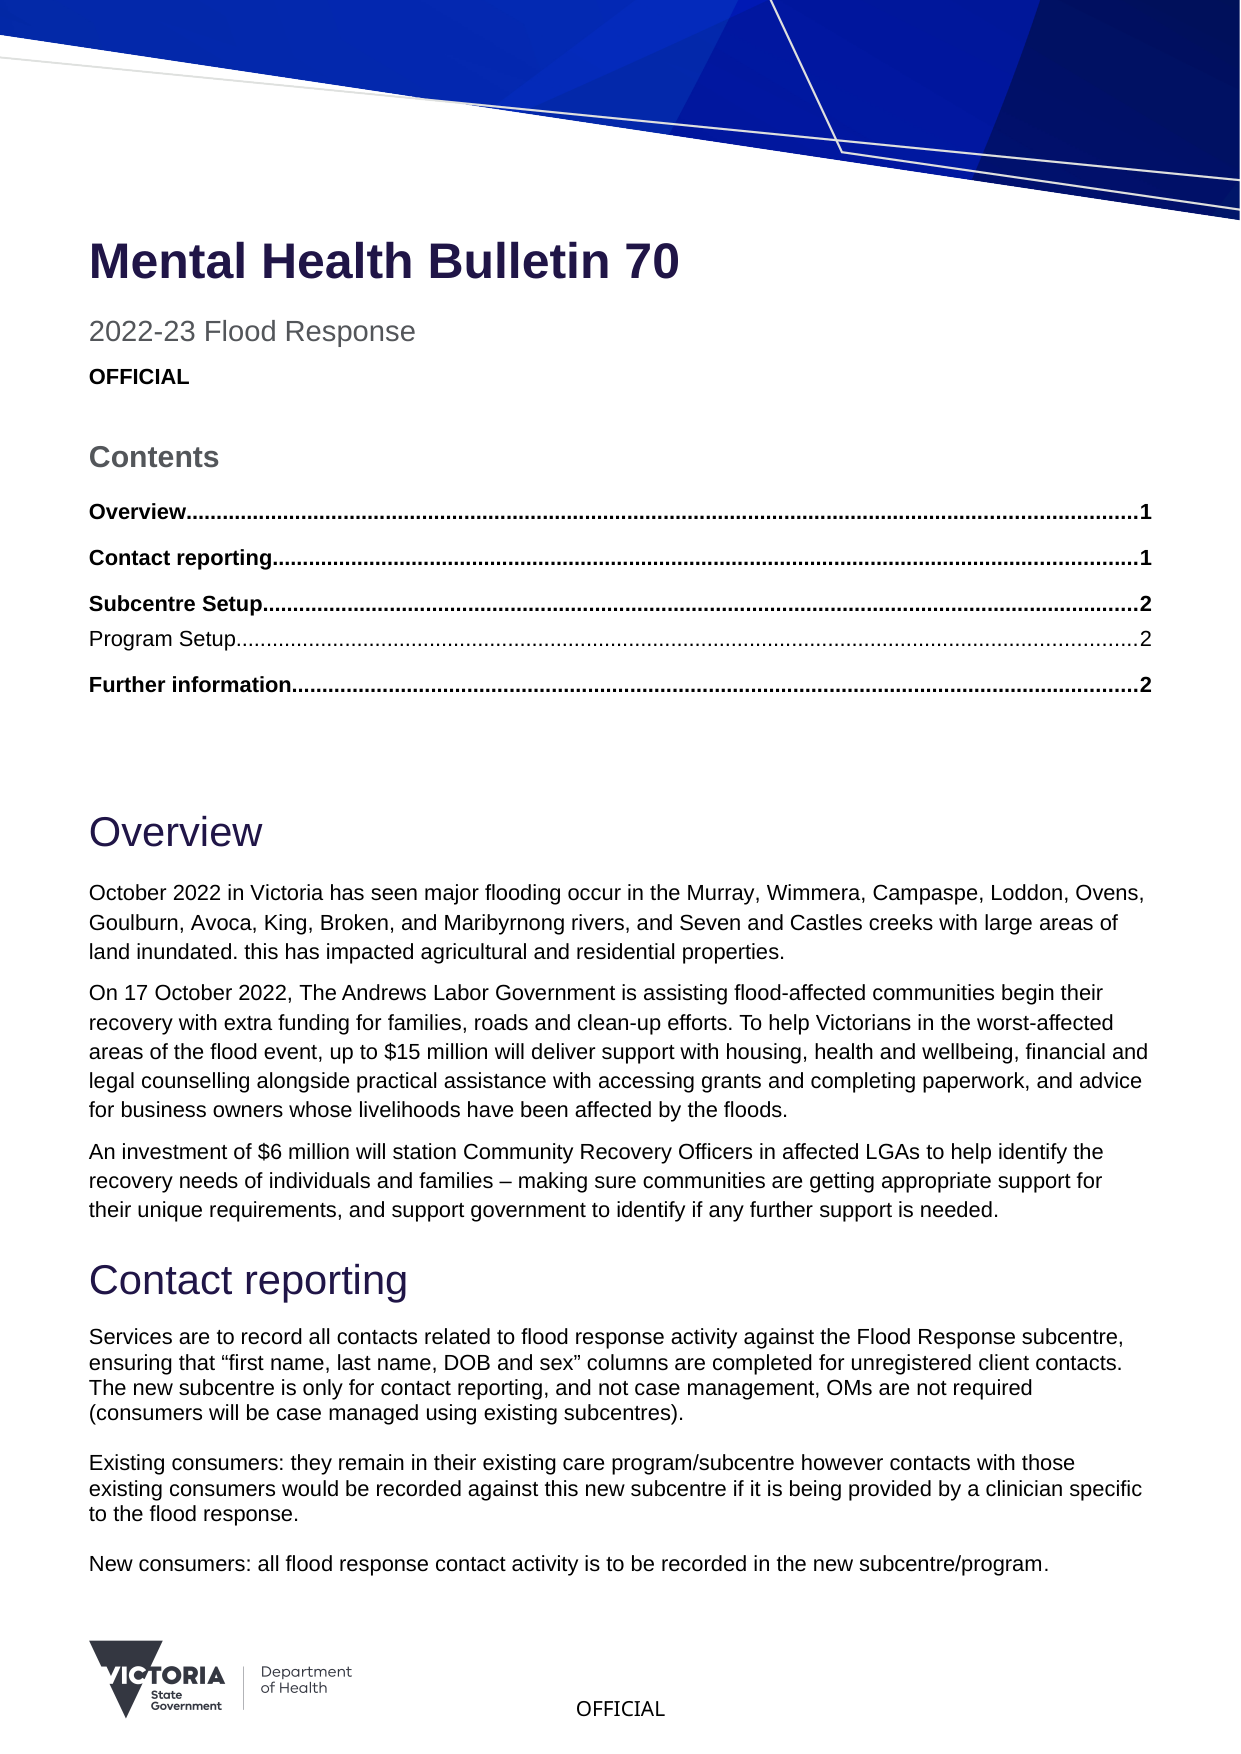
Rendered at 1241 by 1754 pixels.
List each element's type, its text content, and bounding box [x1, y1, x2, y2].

text New consumers: all flood response contact activity is to be recorded in the new subcentre/program. [89, 1551, 1152, 1576]
picture [0, 0, 1240, 224]
subtitle Overview [89, 807, 1152, 855]
text Subcentre Setup 2 [89, 587, 1152, 616]
table_cell 2022-23 Flood Response [89, 314, 1167, 360]
text Services are to record all contacts related to flood response activity against the Flood Response subcentre, ensuring that “first name, last name, DOB and sex” columns are completed for unregistered client contacts. [89, 1324, 1152, 1374]
text Program Setup 2 [89, 622, 1152, 651]
subtitle Contents [89, 439, 1152, 474]
text On 17 October 2022, The Andrews Labor Government is assisting flood-affected communities begin their recovery with extra funding for families, roads and clean-up efforts. To help Victorians in the worst-affected areas of the flood event, up to $15 million will deliver support with housing, health and wellbeing, financial and legal counselling alongside practical assistance with accessing grants and completing paperwork, and advice for business owners whose livelihoods have been affected by the floods. [89, 976, 1152, 1122]
text October 2022 in Victoria has seen major flooding occur in the Murray, Wimmera, Campaspe, Loddon, Ovens, Goulburn, Avoca, King, Broken, and Maribyrnong rivers, and Seven and Castles creeks with large areas of land inundated. this has impacted agricultural and residential properties. [89, 876, 1152, 964]
table_cell OFFICIAL [89, 360, 1167, 389]
picture [0, 1595, 1241, 1754]
text Further information 2 [89, 668, 1152, 697]
subtitle Contact reporting [89, 1255, 1152, 1303]
text Existing consumers: they remain in their existing care program/subcentre however contacts with those existing consumers would be recorded against this new subcentre if it is being provided by a clinician specific to the flood response. [89, 1450, 1152, 1526]
text Contact reporting 1 [89, 541, 1152, 570]
text Overview 1 [89, 495, 1152, 524]
table_header Mental Health Bulletin 70 [89, 71, 1167, 314]
text An investment of $6 million will station Community Recovery Officers in affected LGAs to help identify the recovery needs of individuals and families – making sure communities are getting appropriate support for their unique requirements, and support government to identify if any further support is needed. [89, 1134, 1152, 1222]
text The new subcentre is only for contact reporting, and not case management, OMs are not required (consumers will be case managed using existing subcentres). [89, 1374, 1152, 1425]
